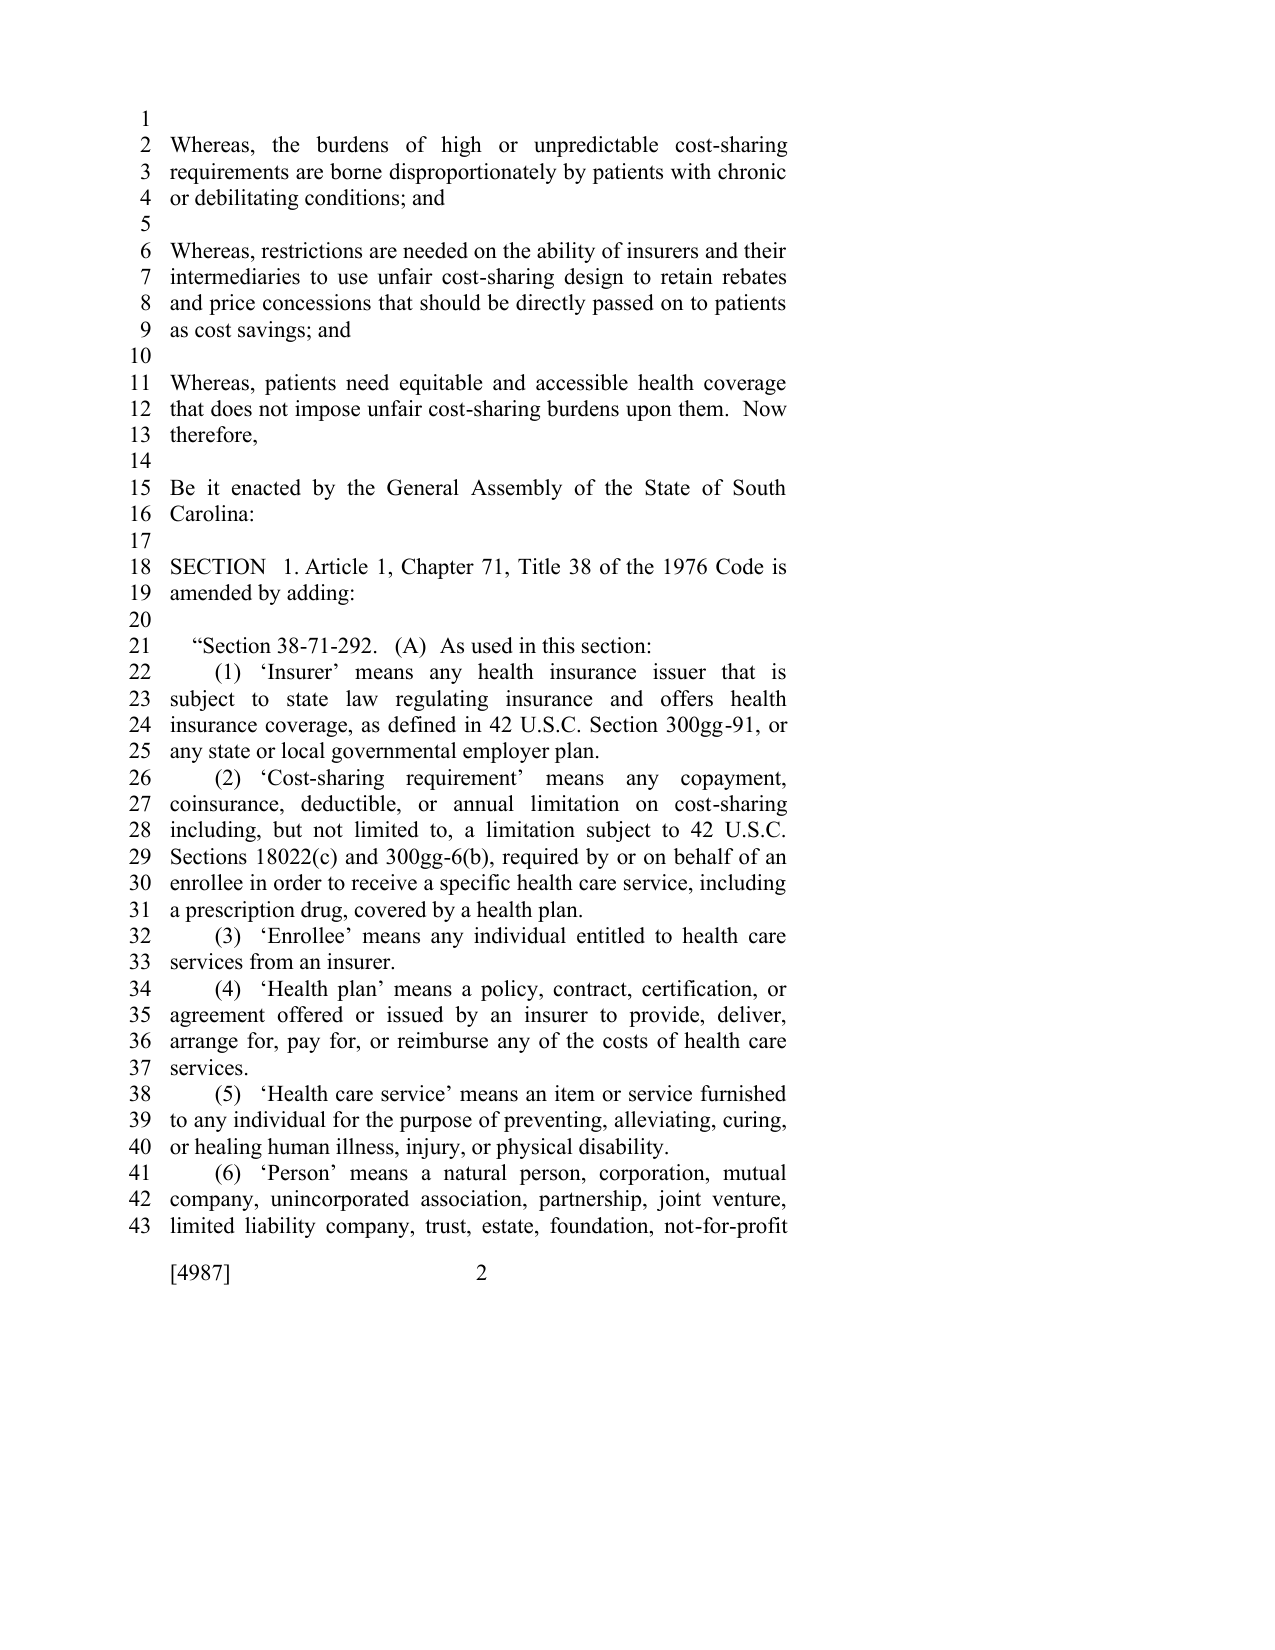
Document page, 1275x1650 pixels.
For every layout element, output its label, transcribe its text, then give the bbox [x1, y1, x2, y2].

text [169, 1159, 787, 1238]
text (4) ‘Health plan’ means a policy, contract, certification, or agreement offered or issued by an insurer to provide, deliver, arrange for, pay for, or reimburse any of the costs of health care services. [169, 975, 787, 1080]
text Be it enacted by the General Assembly of the State of South Carolina: [169, 474, 787, 527]
text SECTION 1. Article 1, Chapter 71, Title 38 of the 1976 Code is amended by adding: [169, 553, 787, 606]
text (3) ‘Enrollee’ means any individual entitled to health care services from an insurer. [169, 922, 787, 975]
text Whereas, restrictions are needed on the ability of insurers and their intermediaries to use unfair cost-sharing design to retain rebates and price concessions that should be directly passed on to patients as cost savings; and [169, 237, 787, 342]
text Whereas, the burdens of high or unpredictable cost-sharing requirements are borne disproportionately by patients with chronic or debilitating conditions; and [169, 131, 787, 210]
text Whereas, patients need equitable and accessible health coverage that does not impose unfair cost-sharing burdens upon them. Now therefore, [169, 368, 787, 448]
text (5) ‘Health care service’ means an item or service furnished to any individual for the purpose of preventing, alleviating, curing, or healing human illness, injury, or physical disability. [169, 1080, 787, 1159]
text (1) ‘Insurer’ means any health insurance issuer that is subject to state law regulating insurance and offers health insurance coverage, as defined in 42 U.S.C. Section 300gg-91, or any state or local governmental employer plan. [169, 658, 787, 764]
text “Section 38-71-292. (A) As used in this section: [169, 632, 787, 658]
text (2) ‘Cost-sharing requirement’ means any copayment, coinsurance, deductible, or annual limitation on cost-sharing including, but not limited to, a limitation subject to 42 U.S.C. Sections 18022(c) and 300gg-6(b), required by or on behalf of an enrollee in order to receive a specific health care service, including a prescription drug, covered by a health plan. [169, 764, 787, 922]
